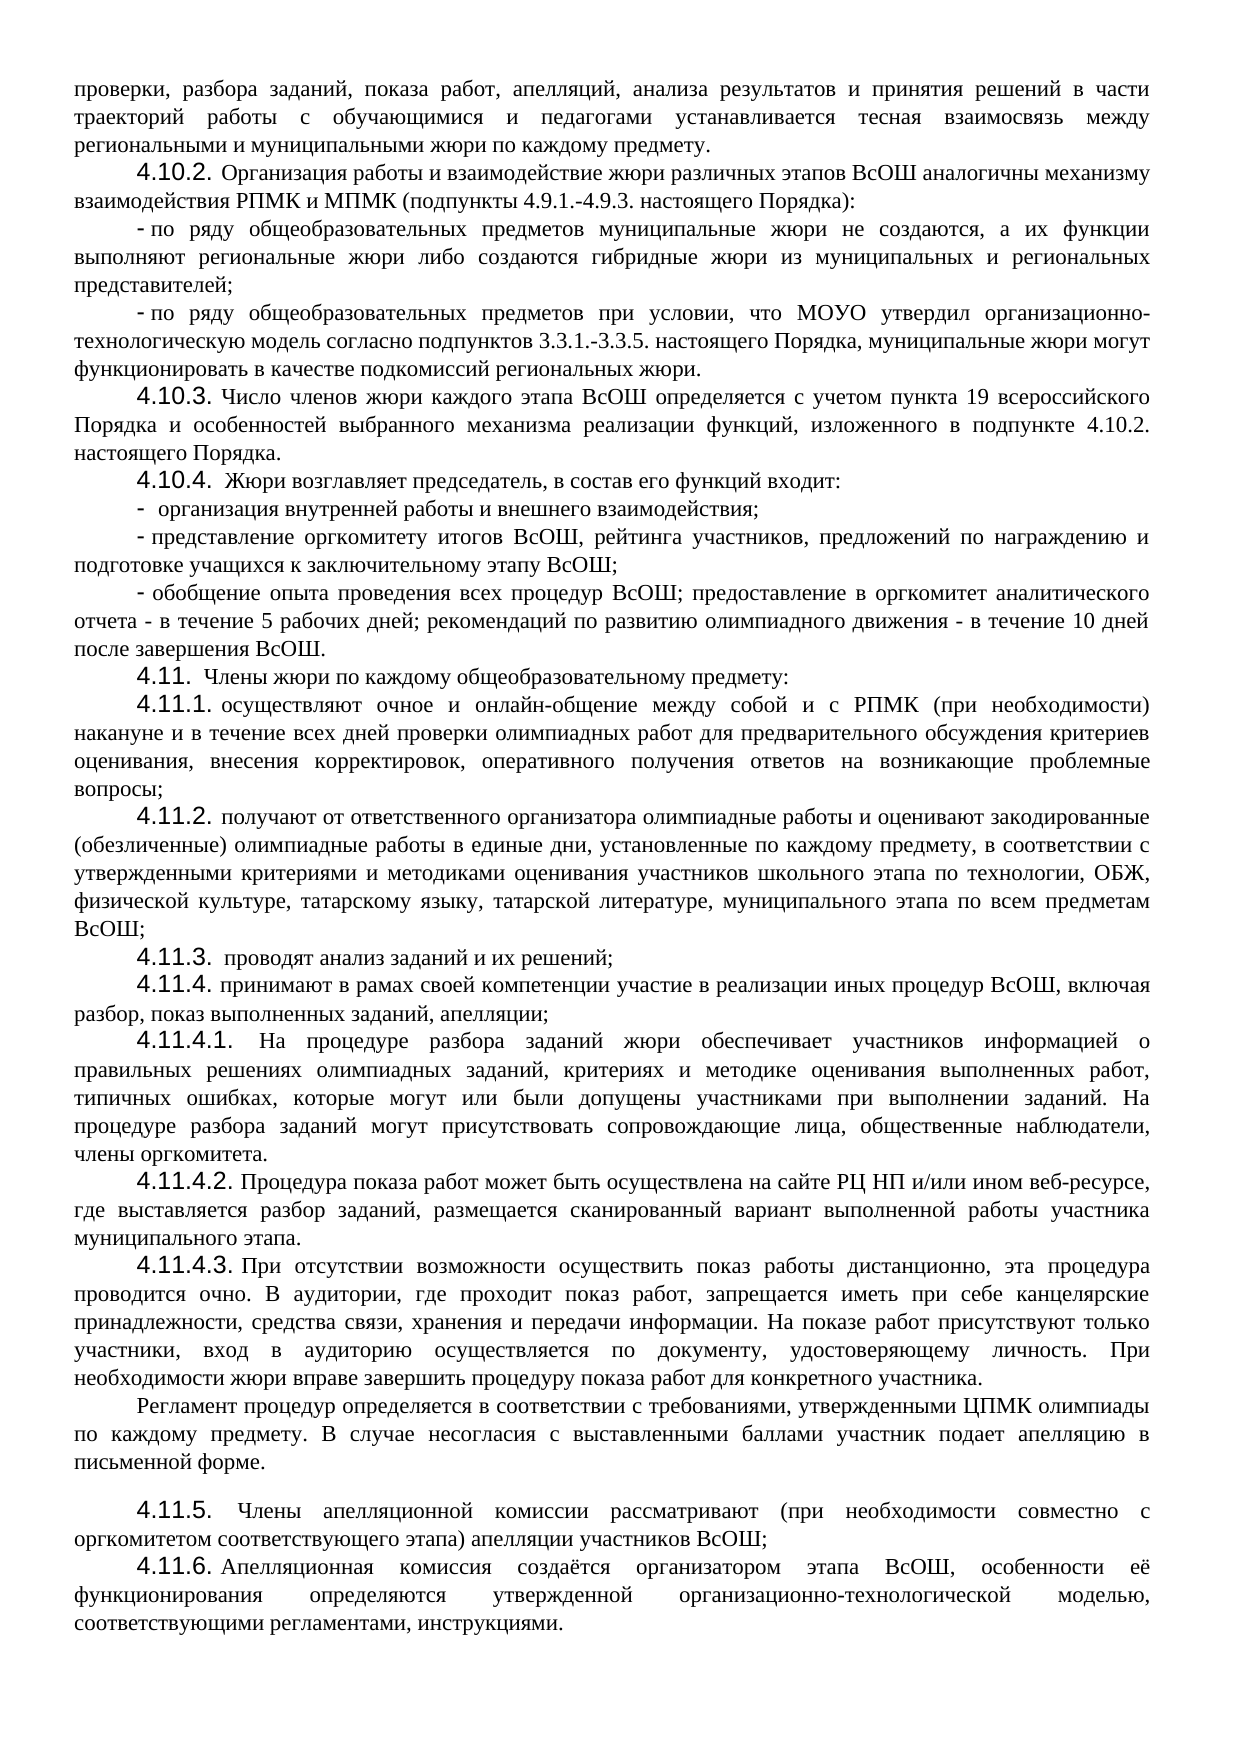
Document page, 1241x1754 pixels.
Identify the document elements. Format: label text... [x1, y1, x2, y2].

list принимают в рамах своей компетенции участие в реализации иных процедур ВсОШ, включая разбор, показ выполненных заданий, апелляции; [74, 971, 1152, 1027]
list Апелляционная комиссия создаётся организатором этапа ВсОШ, особенности её функционирования определяются утвержденной организационно-технологической моделью, соответствующими регламентами, инструкциями. [74, 1552, 1152, 1636]
list Жюри возглавляет председатель, в состав его функций входит: [74, 466, 1152, 494]
text Регламент процедур определяется в соответствии с требованиями, утвержденными ЦПМК олимпиады по каждому предмету. В случае несогласия с выставленными баллами участник подает апелляцию в письменной форме. [74, 1391, 1152, 1475]
list Члены жюри по каждому общеобразовательному предмету: [74, 662, 1152, 690]
list осуществляют очное и онлайн-общение между собой и с РПМК (при необходимости) накануне и в течение всех дней проверки олимпиадных работ для предварительного обсуждения критериев оценивания, внесения корректировок, оперативного получения ответов на возникающие проблемные вопросы; [74, 690, 1152, 802]
list получают от ответственного организатора олимпиадные работы и оценивают закодированные (обезличенные) олимпиадные работы в единые дни, установленные по каждому предмету, в соответствии с утвержденными критериями и методиками оценивания участников школьного этапа по технологии, ОБЖ, физической культуре, татарскому языку, татарской литературе, муниципального этапа по всем предметам ВсОШ; [74, 802, 1152, 942]
list по ряду общеобразовательных предметов муниципальные жюри не создаются, а их функции выполняют региональные жюри либо создаются гибридные жюри из муниципальных и региональных представителей; [74, 214, 1152, 298]
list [74, 74, 1152, 158]
list Процедура показа работ может быть осуществлена на сайте РЦ НП и/или ином веб-ресурсе, где выставляется разбор заданий, размещается сканированный вариант выполненной работы участника муниципального этапа. [74, 1167, 1152, 1251]
list Организация работы и взаимодействие жюри различных этапов ВсОШ аналогичны механизму взаимодействия РПМК и МПМК (подпункты 4.9.1.-4.9.3. настоящего Порядка): [74, 158, 1152, 214]
list При отсутствии возможности осуществить показ работы дистанционно, эта процедура проводится очно. В аудитории, где проходит показ работ, запрещается иметь при себе канцелярские принадлежности, средства связи, хранения и передачи информации. На показе работ присутствуют только участники, вход в аудиторию осуществляется по документу, удостоверяющему личность. При необходимости жюри вправе завершить процедуру показа работ для конкретного участника. [74, 1251, 1152, 1391]
list Число членов жюри каждого этапа ВсОШ определяется с учетом пункта 19 всероссийского Порядка и особенностей выбранного механизма реализации функций, изложенного в подпункте 4.10.2. настоящего Порядка. [74, 382, 1152, 466]
list проводят анализ заданий и их решений; [74, 942, 1152, 971]
list обобщение опыта проведения всех процедур ВсОШ; предоставление в оргкомитет аналитического отчета - в течение 5 рабочих дней; рекомендаций по развитию олимпиадного движения - в течение 10 дней после завершения ВсОШ. [74, 578, 1152, 662]
list Члены апелляционной комиссии рассматривают (при необходимости совместно с оргкомитетом соответствующего этапа) апелляции участников ВсОШ; [74, 1496, 1152, 1552]
list по ряду общеобразовательных предметов при условии, что МОУО утвердил организационно-технологическую модель согласно подпунктов 3.3.1.-3.3.5. настоящего Порядка, муниципальные жюри могут функционировать в качестве подкомиссий региональных жюри. [74, 298, 1152, 382]
list организация внутренней работы и внешнего взаимодействия; [74, 494, 1152, 522]
list На процедуре разбора заданий жюри обеспечивает участников информацией о правильных решениях олимпиадных заданий, критериях и методике оценивания выполненных работ, типичных ошибках, которые могут или были допущены участниками при выполнении заданий. На процедуре разбора заданий могут присутствовать сопровождающие лица, общественные наблюдатели, члены оргкомитета. [74, 1027, 1152, 1167]
list представление оргкомитету итогов ВсОШ, рейтинга участников, предложений по награждению и подготовке учащихся к заключительному этапу ВсОШ; [74, 522, 1152, 578]
